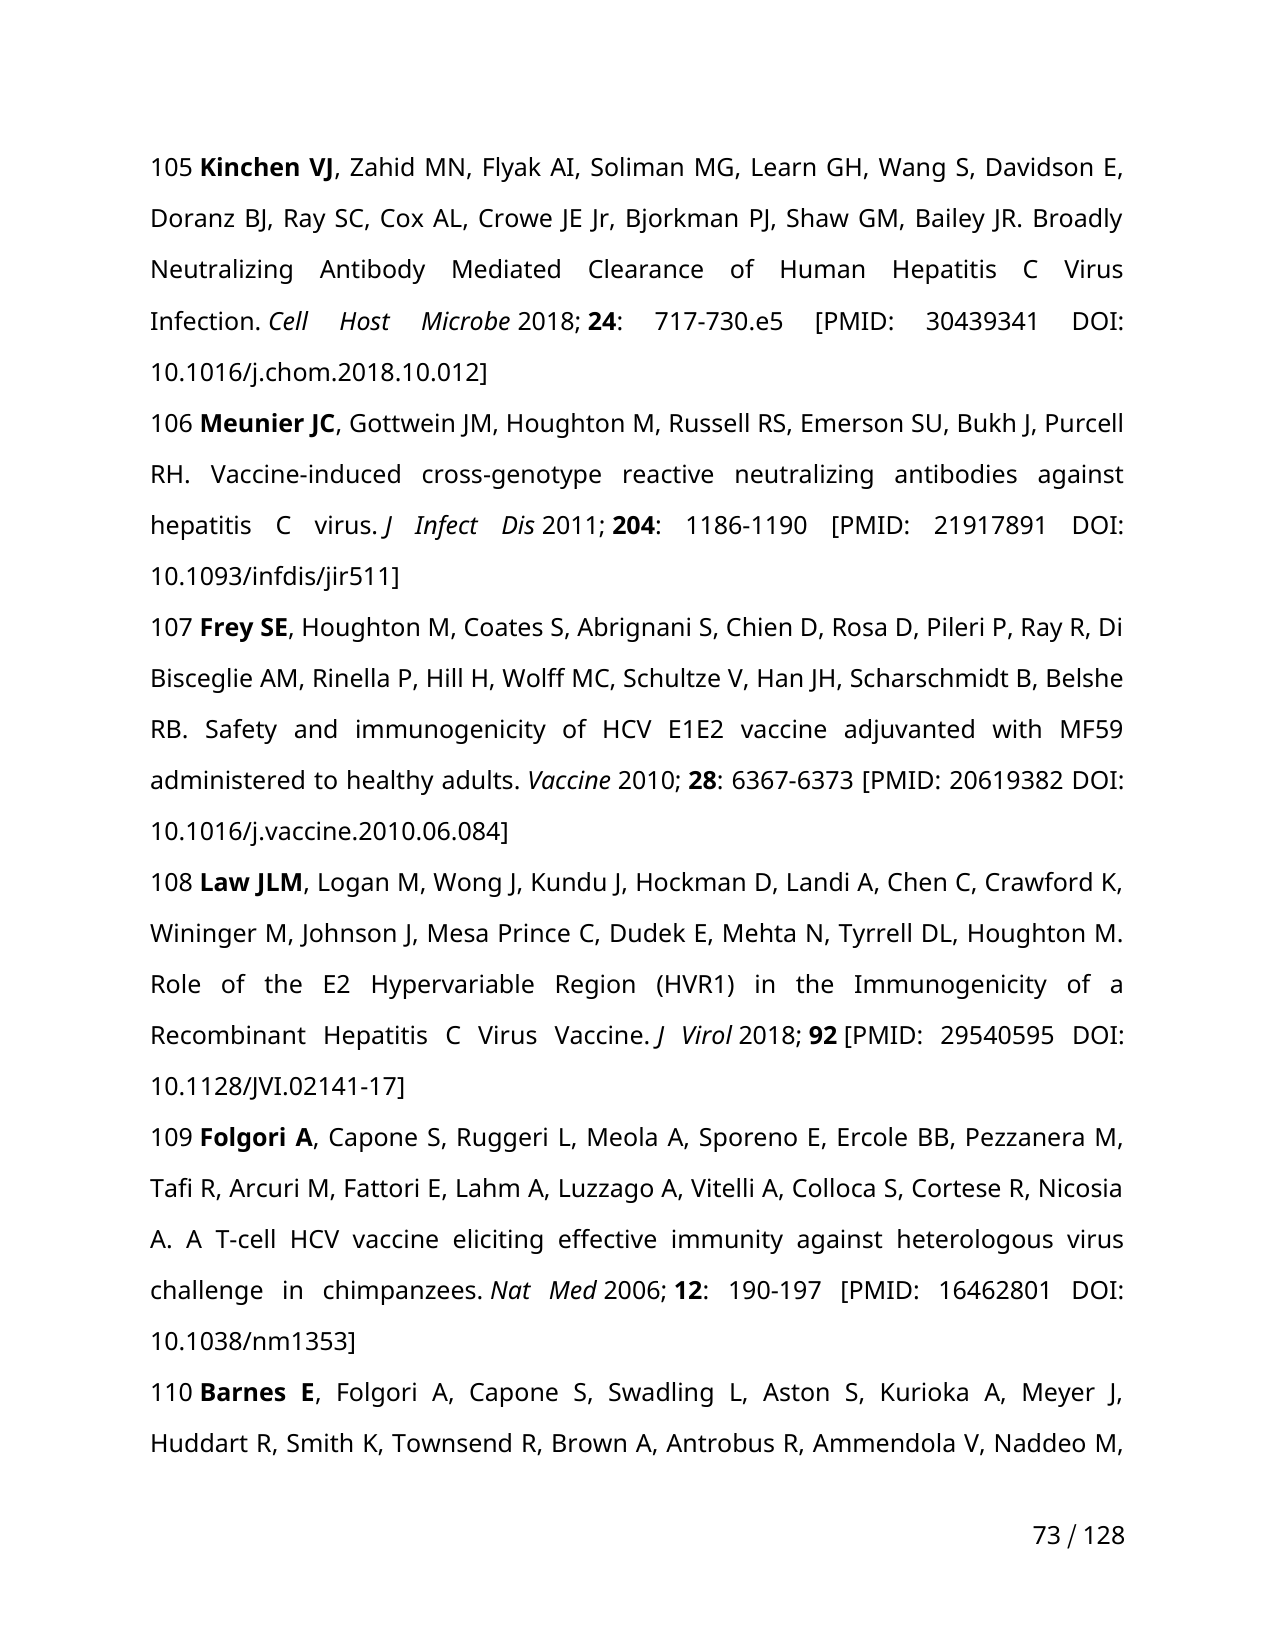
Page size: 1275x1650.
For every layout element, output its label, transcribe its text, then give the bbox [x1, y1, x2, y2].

text 107 Frey SE, Houghton M, Coates S, Abrignani S, Chien D, Rosa D, Pileri P, Ray R, Di Bisceglie AM, Rinella P, Hill H, Wolff MC, Schultze V, Han JH, Scharschmidt B, Belshe RB. Safety and immunogenicity of HCV E1E2 vaccine adjuvanted with MF59 administered to healthy adults. Vaccine 2010; 28: 6367-6373 [PMID: 20619382 DOI: 10.1016/j.vaccine.2010.06.084] [150, 609, 1125, 848]
text 109 Folgori A, Capone S, Ruggeri L, Meola A, Sporeno E, Ercole BB, Pezzanera M, Tafi R, Arcuri M, Fattori E, Lahm A, Luzzago A, Vitelli A, Colloca S, Cortese R, Nicosia A. A T-cell HCV vaccine eliciting effective immunity against heterologous virus challenge in chimpanzees. Nat Med 2006; 12: 190-197 [PMID: 16462801 DOI: 10.1038/nm1353] [150, 1120, 1125, 1358]
text 108 Law JLM, Logan M, Wong J, Kundu J, Hockman D, Landi A, Chen C, Crawford K, Wininger M, Johnson J, Mesa Prince C, Dudek E, Mehta N, Tyrrell DL, Houghton M. Role of the E2 Hypervariable Region (HVR1) in the Immunogenicity of a Recombinant Hepatitis C Virus Vaccine. J Virol 2018; 92 [PMID: 29540595 DOI: 10.1128/JVI.02141-17] [150, 864, 1125, 1103]
text 105 Kinchen VJ, Zahid MN, Flyak AI, Soliman MG, Learn GH, Wang S, Davidson E, Doranz BJ, Ray SC, Cox AL, Crowe JE Jr, Bjorkman PJ, Shaw GM, Bailey JR. Broadly Neutralizing Antibody Mediated Clearance of Human Hepatitis C Virus Infection. Cell Host Microbe 2018; 24: 717-730.e5 [PMID: 30439341 DOI: 10.1016/j.chom.2018.10.012] [150, 150, 1125, 388]
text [150, 1375, 1125, 1460]
text 106 Meunier JC, Gottwein JM, Houghton M, Russell RS, Emerson SU, Bukh J, Purcell RH. Vaccine-induced cross-genotype reactive neutralizing antibodies against hepatitis C virus. J Infect Dis 2011; 204: 1186-1190 [PMID: 21917891 DOI: 10.1093/infdis/jir511] [150, 405, 1125, 592]
